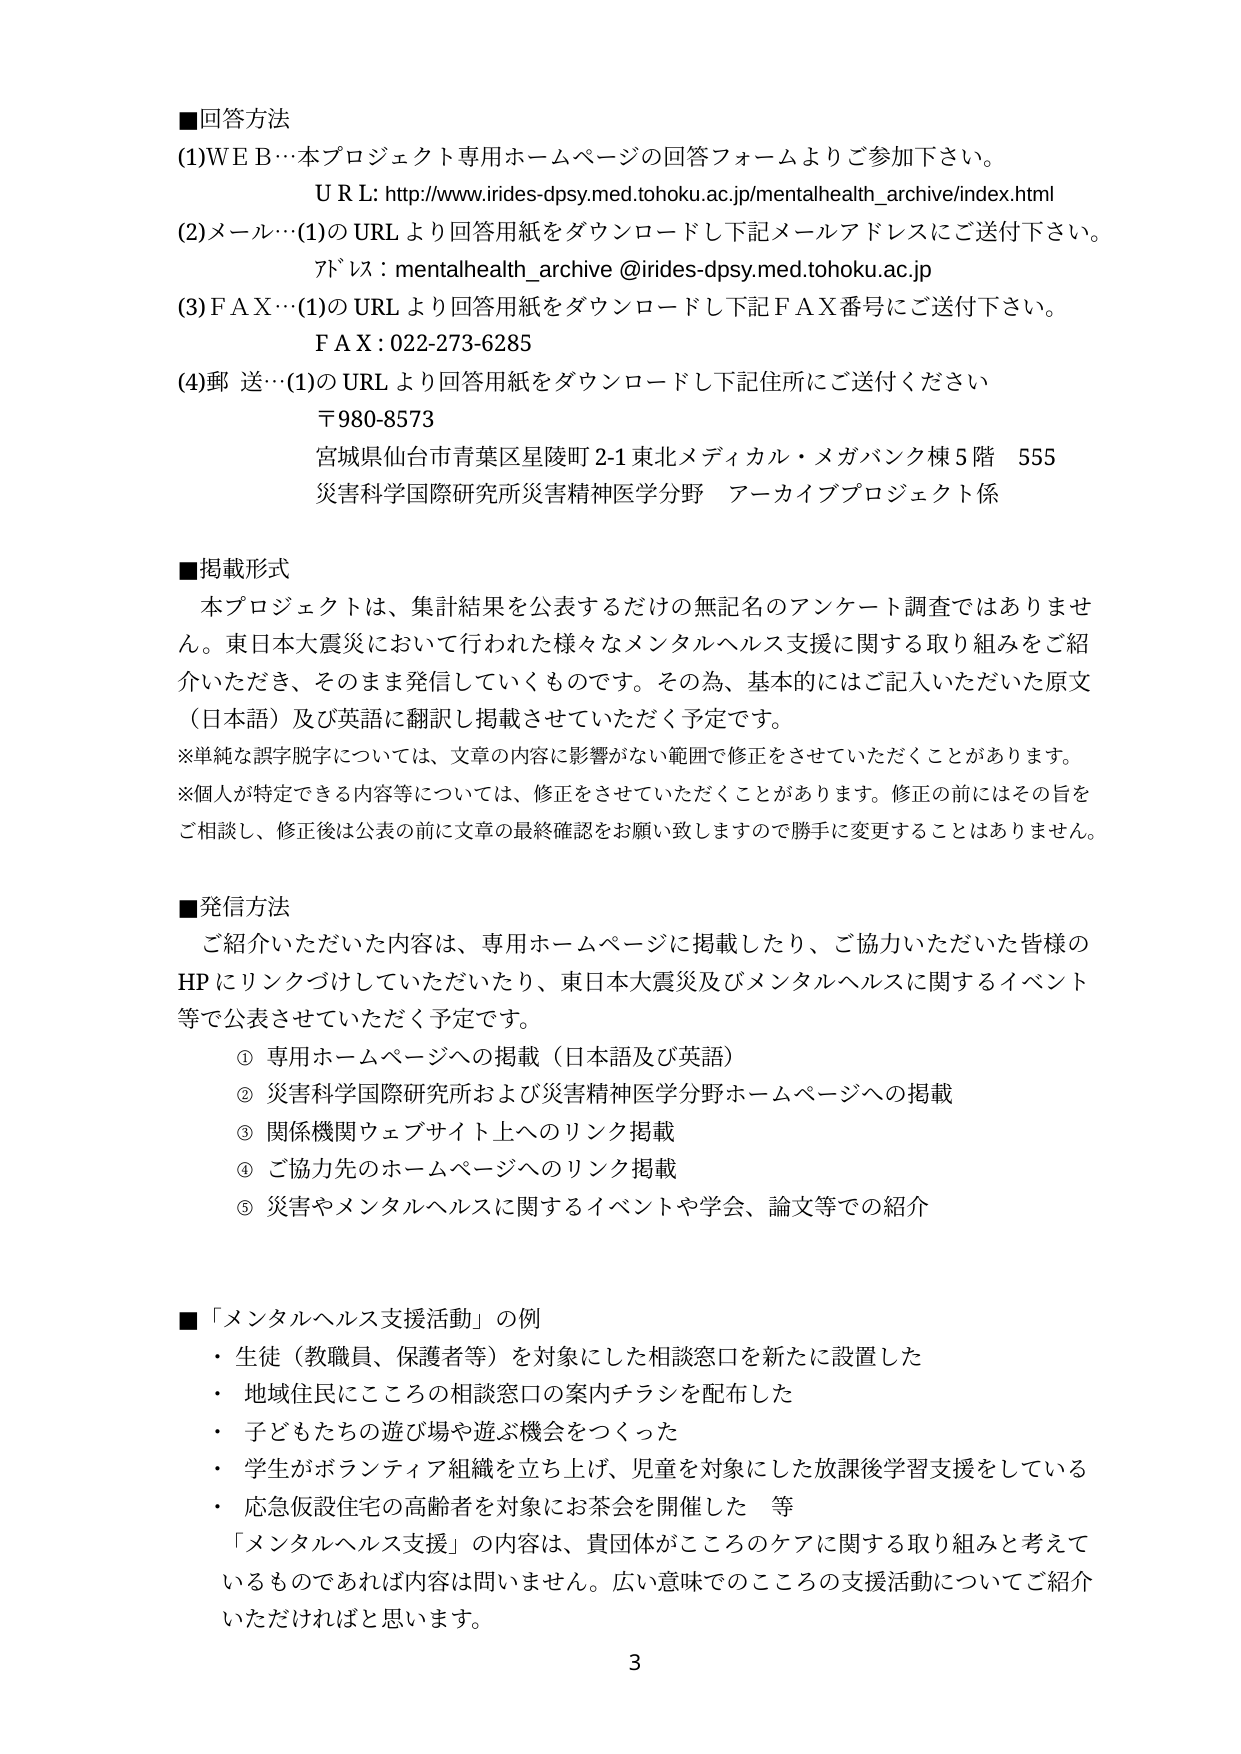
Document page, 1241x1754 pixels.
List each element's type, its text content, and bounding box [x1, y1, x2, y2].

text ・ 生徒（教職員、保護者等）を対象にした相談窓口を新たに設置した [207, 1337, 1093, 1374]
text 災害科学国際研究所災害精神医学分野 アーカイブプロジェクト係 [177, 474, 1093, 512]
list 災害科学国際研究所および災害精神医学分野ホームページへの掲載 [236, 1074, 1093, 1112]
text ■回答方法 [177, 99, 1093, 137]
text 〒980-8573 [177, 399, 1093, 437]
text ■発信方法 [177, 887, 1093, 924]
text 本プロジェクトは、集計結果を公表するだけの無記名のアンケート調査ではありません。東日本大震災において行われた様々なメンタルヘルス支援に関する取り組みをご紹介いただき、そのまま発信していくものです。その為、基本的にはご記入いただいた原文（日本語）及び英語に翻訳し掲載させていただく予定です。 [177, 587, 1093, 737]
text ※単純な誤字脱字については、文章の内容に影響がない範囲で修正をさせていただくことがあります。 [177, 737, 1093, 774]
list 関係機関ウェブサイト上へのリンク掲載 [236, 1112, 1093, 1149]
text (1)ＷＥＢ…本プロジェクト専用ホームページの回答フォームよりご参加下さい。 [177, 137, 1093, 174]
text ■掲載形式 [177, 549, 1093, 587]
text (4)郵 送…(1)のURLより回答用紙をダウンロードし下記住所にご送付ください [177, 362, 1093, 399]
text F A X : 022-273-6285 [177, 324, 1093, 362]
list 応急仮設住宅の高齢者を対象にお茶会を開催した 等 [207, 1487, 1093, 1524]
text U R L: http://www.irides-dpsy.med.tohoku.ac.jp/mentalhealth_archive/index.html [177, 174, 1093, 212]
list 災害やメンタルヘルスに関するイベントや学会、論文等での紹介 [236, 1187, 1093, 1224]
list 専用ホームページへの掲載（日本語及び英語） [236, 1037, 1093, 1074]
text (3)ＦＡＸ…(1)のURLより回答用紙をダウンロードし下記ＦＡＸ番号にご送付下さい。 [177, 287, 1093, 324]
text ■「メンタルヘルス支援活動」の例 [177, 1299, 1093, 1337]
text ※個人が特定できる内容等については、修正をさせていただくことがあります。修正の前にはその旨をご相談し、修正後は公表の前に文章の最終確認をお願い致しますので勝手に変更することはありません。 [177, 774, 1093, 849]
list ご協力先のホームページへのリンク掲載 [236, 1149, 1093, 1187]
list 子どもたちの遊び場や遊ぶ機会をつくった [207, 1412, 1093, 1449]
list 学生がボランティア組織を立ち上げ、児童を対象にした放課後学習支援をしている [207, 1449, 1093, 1487]
text 宮城県仙台市青葉区星陵町2-1東北メディカル・メガバンク棟5階 555 [177, 437, 1093, 474]
text ご紹介いただいた内容は、専用ホームページに掲載したり、ご協力いただいた皆様のHPにリンクづけしていただいたり、東日本大震災及びメンタルヘルスに関するイベント等で公表させていただく予定です。 [177, 924, 1093, 1037]
text (2)メール…(1)のURLより回答用紙をダウンロードし下記メールアドレスにご送付下さい。 [177, 212, 1093, 249]
text 「メンタルヘルス支援」の内容は、貴団体がこころのケアに関する取り組みと考えているものであれば内容は問いません。広い意味でのこころの支援活動についてご紹介いただければと思います。 [221, 1524, 1093, 1637]
list 地域住民にこころの相談窓口の案内チラシを配布した [207, 1374, 1093, 1412]
text ｱﾄﾞﾚｽ：mentalhealth_archive @irides-dpsy.med.tohoku.ac.jp [177, 249, 1093, 287]
